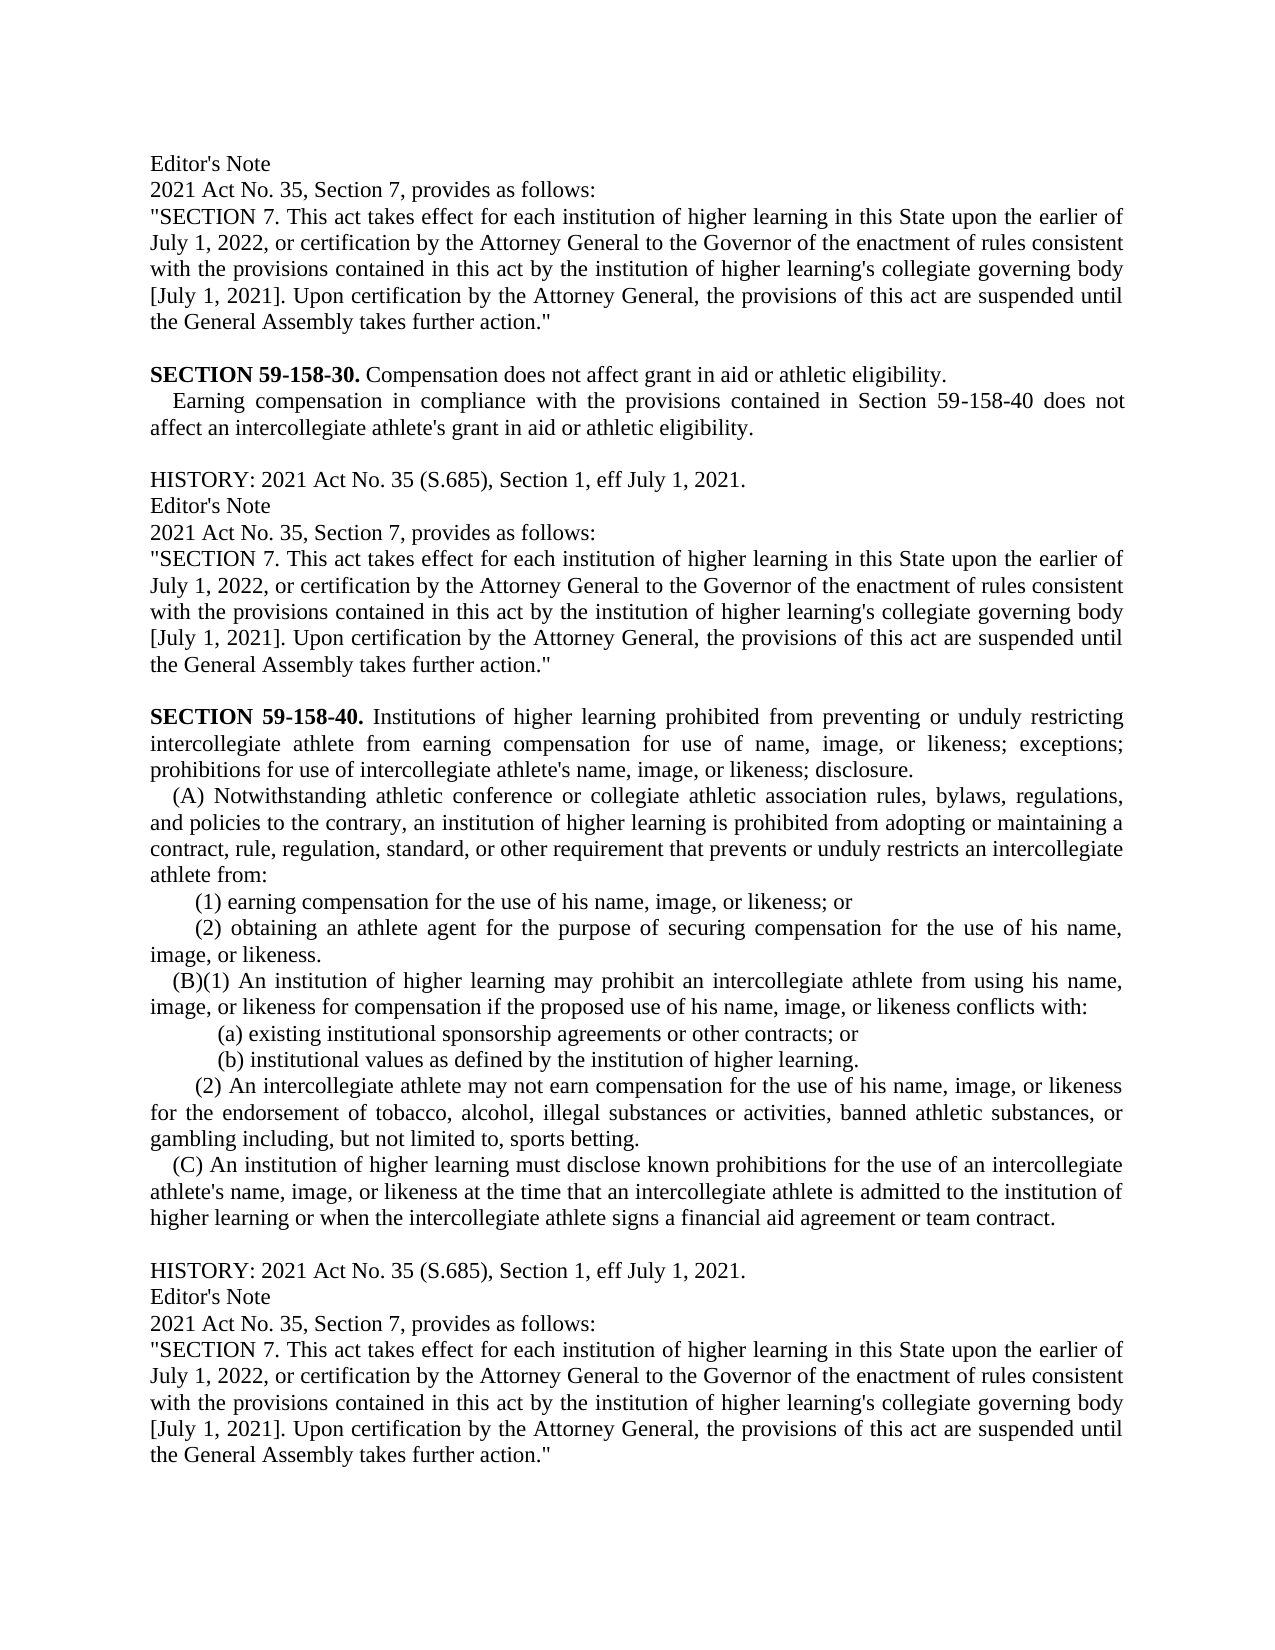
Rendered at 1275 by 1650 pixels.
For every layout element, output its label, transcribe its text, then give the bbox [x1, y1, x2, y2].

text Editor's Note [150, 150, 1125, 176]
text 2021 Act No. 35, Section 7, provides as follows: [150, 176, 1125, 203]
text (C) An institution of higher learning must disclose known prohibitions for the use of an intercollegiate athlete's name, image, or likeness at the time that an intercollegiate athlete is admitted to the institution of higher learning or when the intercollegiate athlete signs a financial aid agreement or team contract. [150, 1151, 1125, 1231]
text Earning compensation in compliance with the provisions contained in Section 59-158-40 does not affect an intercollegiate athlete's grant in aid or athletic eligibility. [150, 387, 1125, 440]
text (B)(1) An institution of higher learning may prohibit an intercollegiate athlete from using his name, image, or likeness for compensation if the proposed use of his name, image, or likeness conflicts with: [150, 967, 1125, 1020]
text SECTION 59-158-30. Compensation does not affect grant in aid or athletic eligibility. [150, 361, 1125, 387]
text 2021 Act No. 35, Section 7, provides as follows: [150, 1309, 1125, 1336]
text HISTORY: 2021 Act No. 35 (S.685), Section 1, eff July 1, 2021. [150, 466, 1125, 493]
text 2021 Act No. 35, Section 7, provides as follows: [150, 519, 1125, 545]
text (1) earning compensation for the use of his name, image, or likeness; or [150, 888, 1125, 914]
text (2) obtaining an athlete agent for the purpose of securing compensation for the use of his name, image, or likeness. [150, 914, 1125, 967]
text (2) An intercollegiate athlete may not earn compensation for the use of his name, image, or likeness for the endorsement of tobacco, alcohol, illegal substances or activities, banned athletic substances, or gambling including, but not limited to, sports betting. [150, 1072, 1125, 1151]
text (A) Notwithstanding athletic conference or collegiate athletic association rules, bylaws, regulations, and policies to the contrary, an institution of higher learning is prohibited from adopting or maintaining a contract, rule, regulation, standard, or other requirement that prevents or unduly restricts an intercollegiate athlete from: [150, 782, 1125, 888]
text SECTION 59-158-40. Institutions of higher learning prohibited from preventing or unduly restricting intercollegiate athlete from earning compensation for use of name, image, or likeness; exceptions; prohibitions for use of intercollegiate athlete's name, image, or likeness; disclosure. [150, 703, 1125, 782]
text Editor's Note [150, 1283, 1125, 1309]
text Editor's Note [150, 493, 1125, 519]
text HISTORY: 2021 Act No. 35 (S.685), Section 1, eff July 1, 2021. [150, 1257, 1125, 1283]
text (b) institutional values as defined by the institution of higher learning. [150, 1046, 1125, 1072]
text (a) existing institutional sponsorship agreements or other contracts; or [150, 1020, 1125, 1046]
